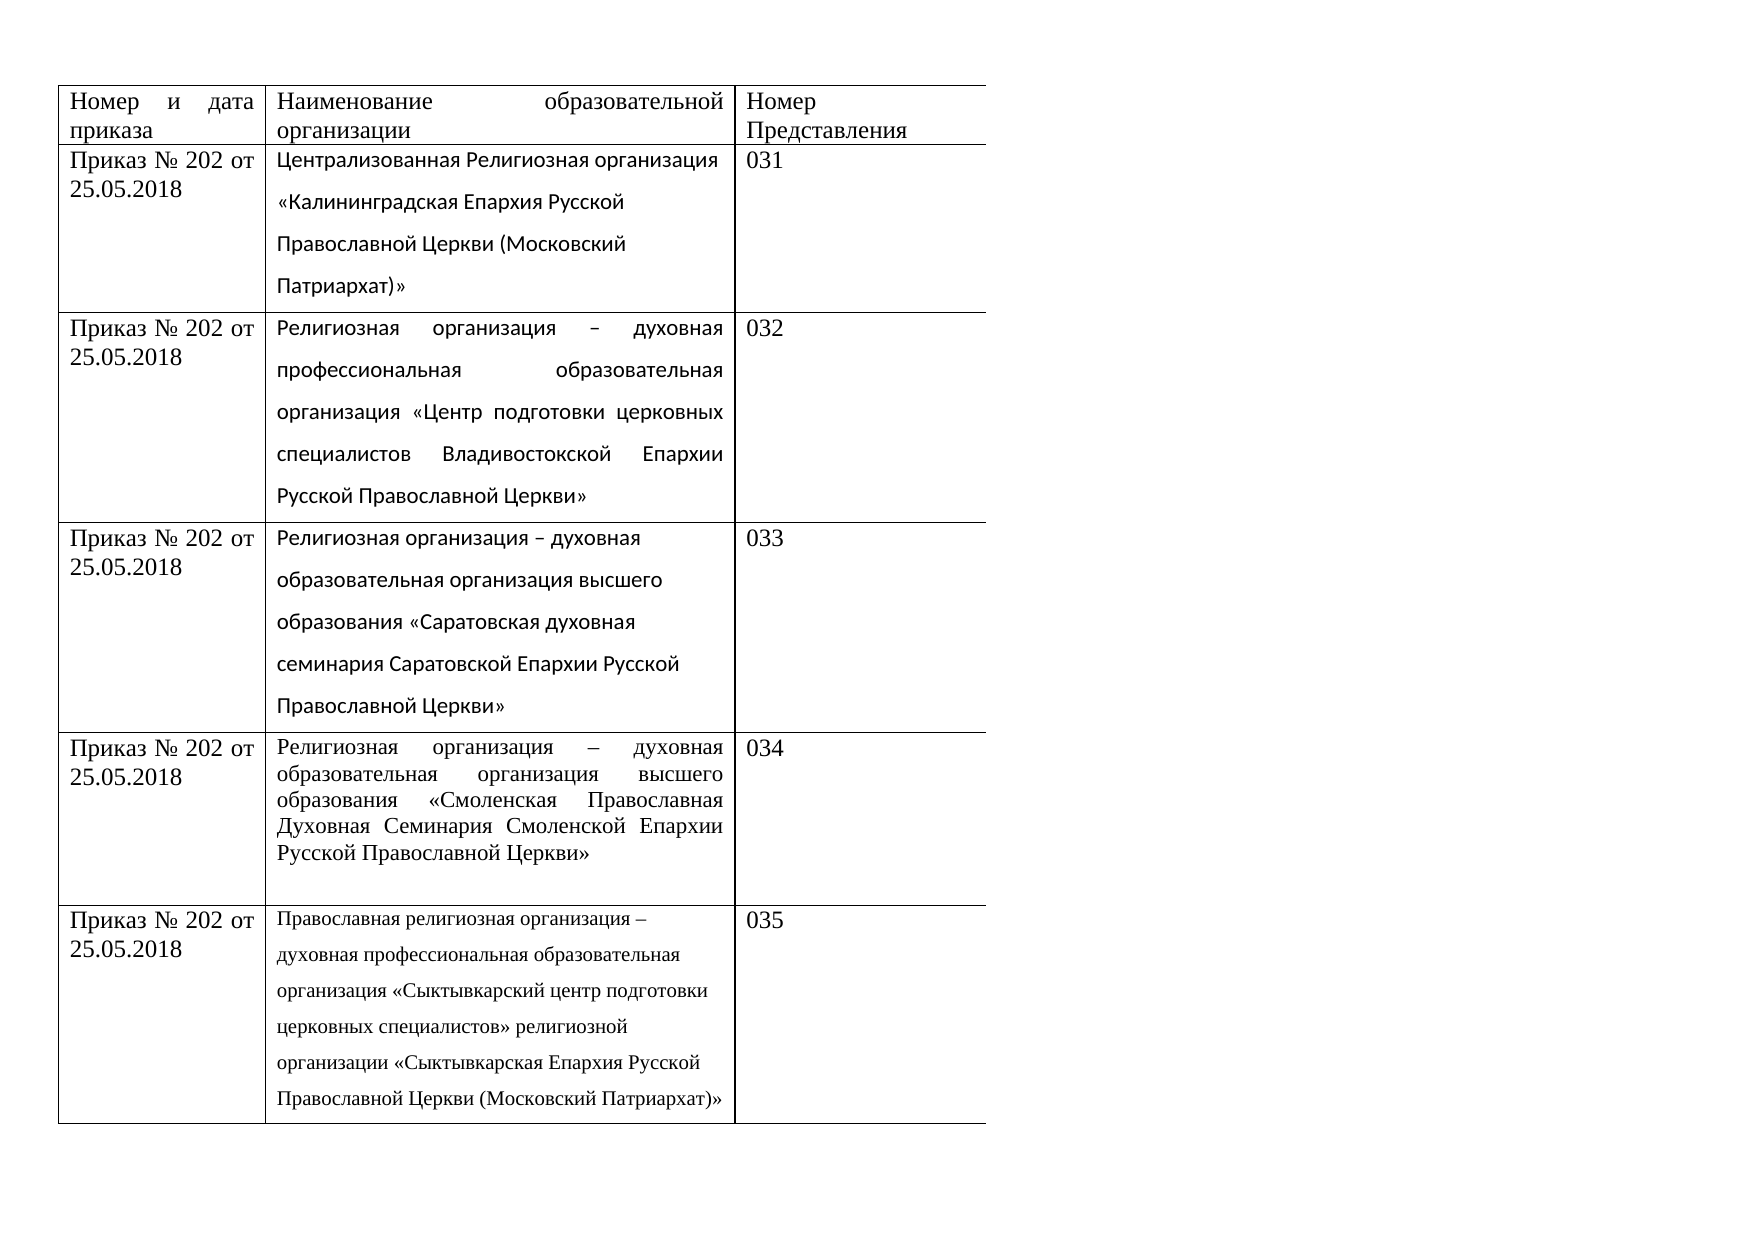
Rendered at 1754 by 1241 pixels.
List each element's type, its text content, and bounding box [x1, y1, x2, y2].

table_header Номер и дата приказа [59, 86, 265, 144]
table_cell Приказ № 202 от 25.05.2018 [59, 906, 265, 1123]
table_cell 033 [736, 523, 986, 732]
table_header Наименование образовательной организации [266, 86, 734, 144]
table_cell Религиозная организация – духовная образовательная организация высшего образования «Смоленская Православная Духовная Семинария Смоленской Епархии Русской Православной Церкви» [266, 733, 734, 904]
table_cell Приказ № 202 от 25.05.2018 [59, 313, 265, 522]
table_cell Приказ № 202 от 25.05.2018 [59, 145, 265, 312]
table_cell Приказ № 202 от 25.05.2018 [59, 733, 265, 904]
table_cell Религиозная организация – духовная образовательная организация высшего образования «Саратовская духовная семинария Саратовской Епархии Русской Православной Церкви» [266, 523, 734, 732]
table_cell 034 [736, 733, 986, 904]
table_cell Религиозная организация – духовная профессиональная образовательная организация «Центр подготовки церковных специалистов Владивостокской Епархии Русской Православной Церкви» [266, 313, 734, 522]
table_cell 032 [736, 313, 986, 522]
table_cell 031 [736, 145, 986, 312]
table_cell Приказ № 202 от 25.05.2018 [59, 523, 265, 732]
table_header Номер Представления [736, 86, 986, 144]
table_cell Православная религиозная организация – духовная профессиональная образовательная организация «Сыктывкарский центр подготовки церковных специалистов» религиозной организации «Сыктывкарская Епархия Русской Православной Церкви (Московский Патриархат)» [266, 906, 734, 1123]
table_cell 035 [736, 906, 986, 1123]
table_cell Централизованная Религиозная организация «Калининградская Епархия Русской Православной Церкви (Московский Патриархат)» [266, 145, 734, 312]
